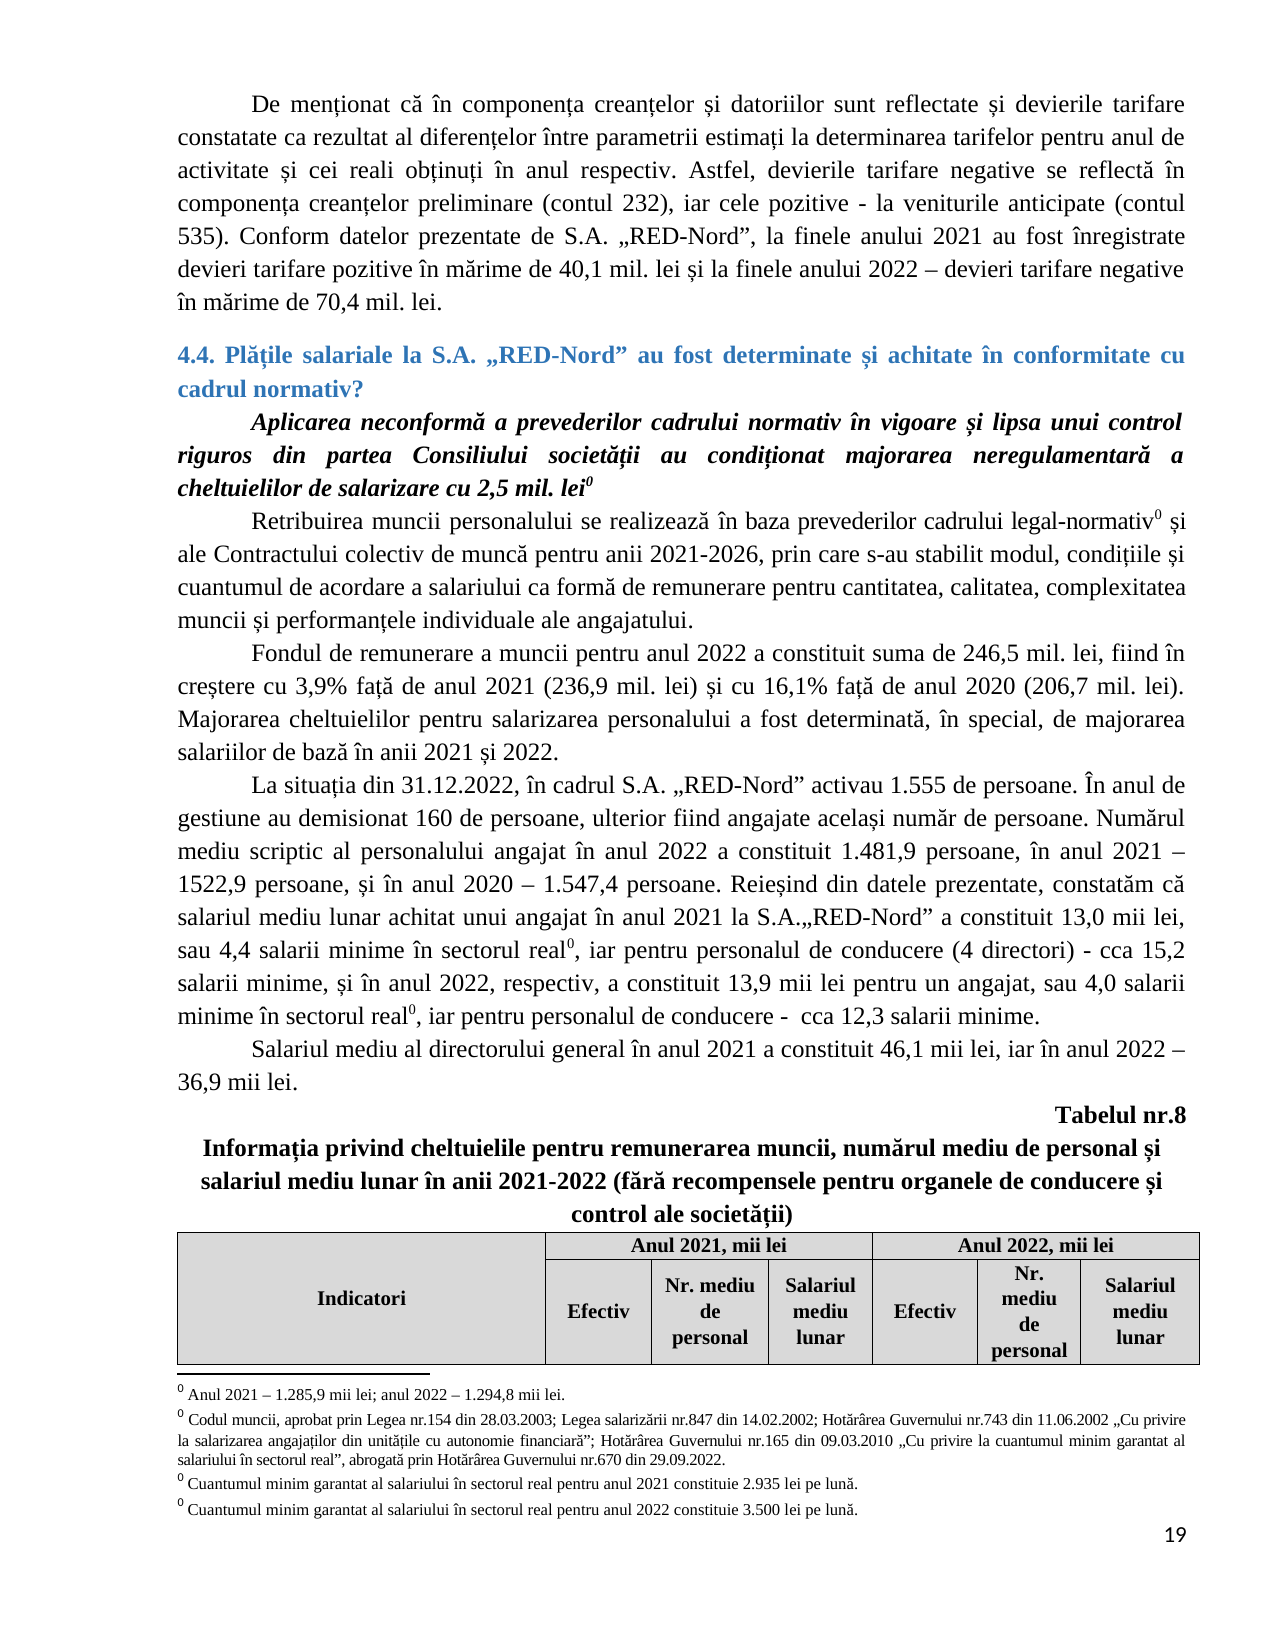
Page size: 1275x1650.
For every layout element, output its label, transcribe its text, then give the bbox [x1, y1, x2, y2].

table_cell Efectiv [873, 1260, 977, 1364]
text De menționat că în componența creanțelor și datoriilor sunt reflectate și devierile tarifare constatate ca rezultat al diferențelor între parametrii estimați la determinarea tarifelor pentru anul de activitate și cei reali obținuți în anul respectiv. Astfel, devierile tarifare negative se reflectă în componența creanțelor preliminare (contul 232), iar cele pozitive - la veniturile anticipate (contul 535). Conform datelor prezentate de S.A. „RED-Nord”, la finele anului 2021 au fost înregistrate devieri tarifare pozitive în mărime de 40,1 mil. lei și la finele anului 2022 – devieri tarifare negative în mărime de 70,4 mil. lei. [177, 89, 1186, 316]
text Informația privind cheltuielile pentru remunerarea muncii, numărul mediu de personal și salariul mediu lunar în anii 2021-2022 (fără recompensele pentru organele de conducere și control ale societății) [177, 1133, 1186, 1228]
text La situația din 31.12.2022, în cadrul S.A. „RED-Nord” activau 1.555 de persoane. În anul de gestiune au demisionat 160 de persoane, ulterior fiind angajate același număr de persoane. Numărul mediu scriptic al personalului angajat în anul 2022 a constituit 1.481,9 persoane, în anul 2021 – 1522,9 persoane, și în anul 2020 – 1.547,4 persoane. Reieșind din datele prezentate, constatăm că salariul mediu lunar achitat unui angajat în anul 2021 la S.A.„RED-Nord” a constituit 13,0 mii lei, sau 4,4 salarii minime în sectorul real, iar pentru personalul de conducere (4 directori) - cca 15,2 salarii minime, și în anul 2022, respectiv, a constituit 13,9 mii lei pentru un angajat, sau 4,0 salarii minime în sectorul real, iar pentru personalul de conducere - cca 12,3 salarii minime. [177, 770, 1186, 1030]
text Fondul de remunerare a muncii pentru anul 2022 a constituit suma de 246,5 mil. lei, fiind în creștere cu 3,9% față de anul 2021 (236,9 mil. lei) și cu 16,1% față de anul 2020 (206,7 mil. lei). Majorarea cheltuielilor pentru salarizarea personalului a fost determinată, în special, de majorarea salariilor de bază în anii 2021 și 2022. [177, 638, 1186, 766]
text Salariul mediu al directorului general în anul 2021 a constituit 46,1 mii lei, iar în anul 2022 – 36,9 mii lei. [177, 1034, 1186, 1096]
table_cell Nr. mediu de personal [652, 1260, 768, 1364]
table_cell Salariul mediu lunar [1081, 1260, 1199, 1364]
text Retribuirea muncii personalului se realizează în baza prevederilor cadrului legal-normativ și ale Contractului colectiv de muncă pentru anii 2021-2026, prin care s-au stabilit modul, condițiile și cuantumul de acordare a salariului ca formă de remunerare pentru cantitatea, calitatea, complexitatea muncii și performanțele individuale ale angajatului. [177, 506, 1186, 633]
table_header Indicatori [178, 1233, 545, 1364]
table_cell Salariul mediu lunar [769, 1260, 872, 1364]
subtitle 4.4. Plățile salariale la S.A. „RED-Nord” au fost determinate și achitate în conformitate cu cadrul normativ? [177, 341, 1186, 402]
table_header Anul 2021, mii lei [546, 1233, 872, 1259]
table_cell Efectiv [546, 1260, 651, 1364]
table_cell Nr. mediu de personal [978, 1260, 1080, 1364]
text Tabelul nr.8 [177, 1100, 1186, 1129]
table_header Anul 2022, mii lei [873, 1233, 1199, 1259]
text Aplicarea neconformă a prevederilor cadrului normativ în vigoare și lipsa unui control riguros din partea Consiliului societății au condiționat majorarea neregulamentară a cheltuielilor de salarizare cu 2,5 mil. lei [177, 407, 1186, 501]
